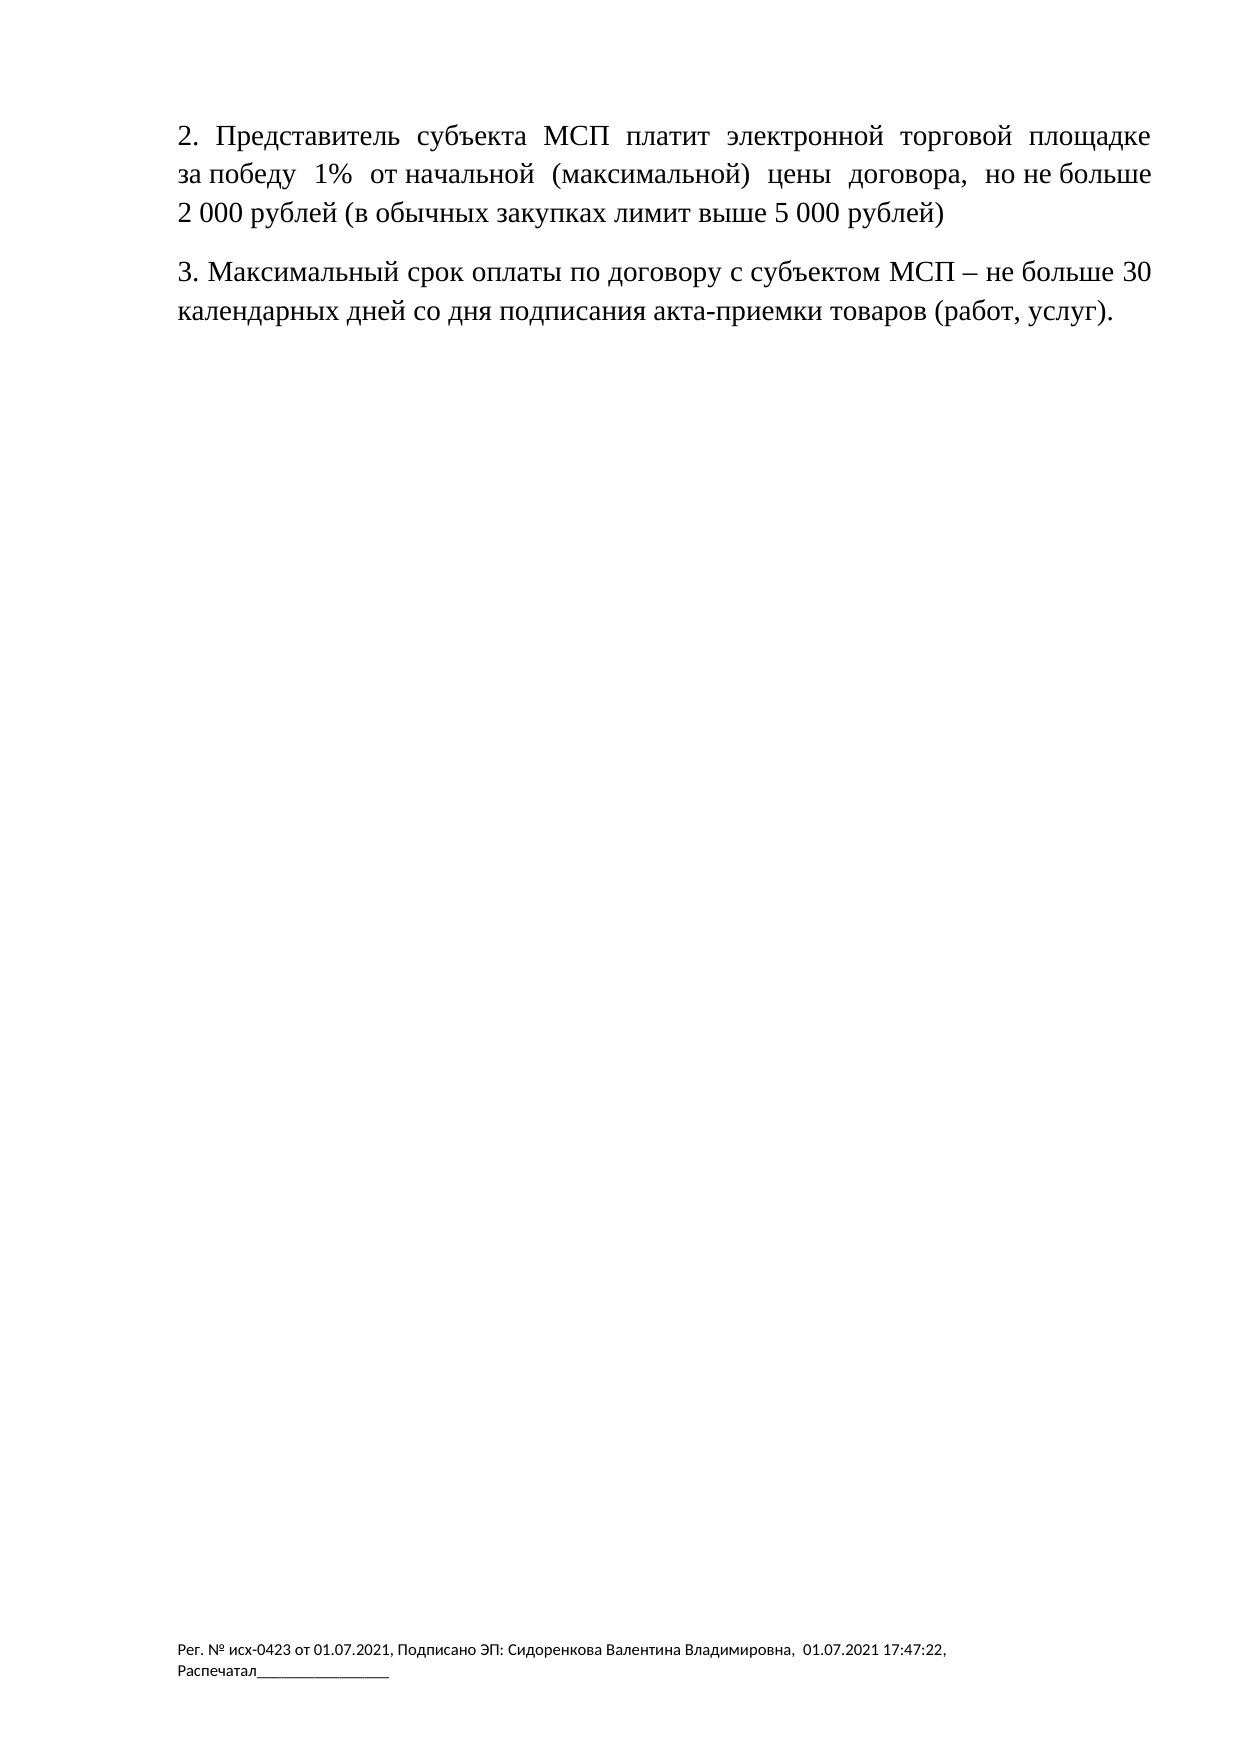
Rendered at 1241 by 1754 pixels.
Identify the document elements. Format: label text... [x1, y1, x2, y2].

text 3. Максимальный срок оплаты по договору с субъектом МСП – не больше 30 календарных дней со дня подписания акта-приемки товаров (работ, услуг). [177, 254, 1152, 327]
text 2. Представитель субъекта МСП платит электронной торговой площадке за победу 1% от начальной (максимальной) цены договора, но не больше 2 000 рублей (в обычных закупках лимит выше 5 000 рублей) [177, 118, 1152, 229]
